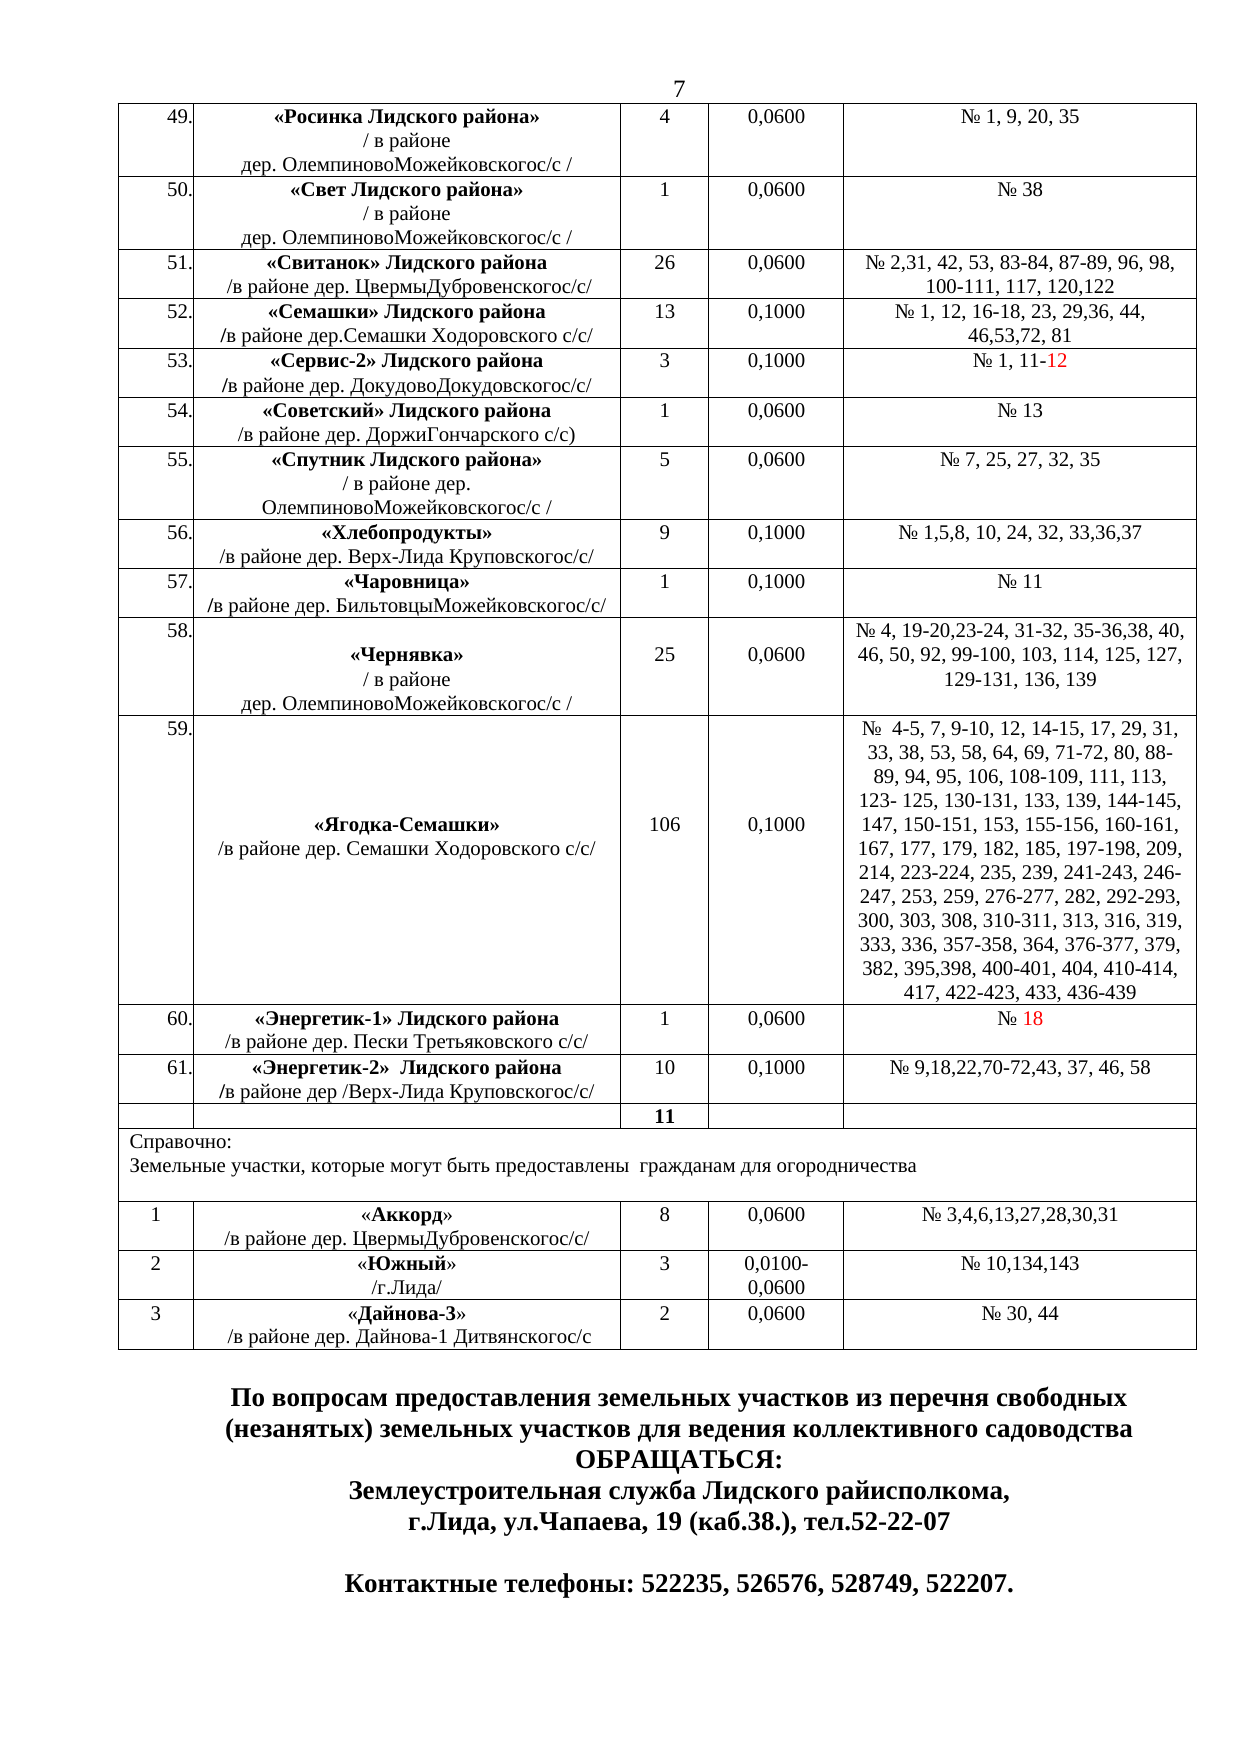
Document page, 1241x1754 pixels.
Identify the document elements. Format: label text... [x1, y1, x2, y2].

table_cell 4 [621, 104, 708, 176]
table_cell [119, 618, 193, 714]
table_cell [119, 104, 193, 176]
table_cell «Дайнова-3» /в районе дер. Дайнова-1 Дитвянскогос/с [194, 1300, 620, 1348]
text Землеустроительная служба Лидского райисполкома, [177, 1474, 1181, 1505]
table_cell 0,0100-0,0600 [709, 1251, 843, 1299]
table_cell «Хлебопродукты» /в районе дер. Верх-Лида Круповскогос/с/ [194, 520, 620, 568]
table_cell [119, 447, 193, 519]
table_cell № 11 [844, 569, 1196, 617]
text Контактные телефоны: 522235, 526576, 528749, 522207. [177, 1568, 1181, 1599]
table_cell «Свитанок» Лидского района /в районе дер. ЦвермыДубровенскогос/с/ [194, 250, 620, 298]
table_cell № 9,18,22,70-72,43, 37, 46, 58 [844, 1055, 1196, 1103]
table_cell 3 [119, 1300, 193, 1348]
table_cell «Чернявка» / в районе дер. ОлемпиновоМожейковскогос/с / [194, 618, 620, 714]
table_cell 0,0600 [709, 250, 843, 298]
table_cell № 4-5, 7, 9-10, 12, 14-15, 17, 29, 31, 33, 38, 53, 58, 64, 69, 71-72, 80, 88-89, 94, 95, 106, 108-109, 111, 113, 123- 125, 130-131, 133, 139, 144-145, 147, 150-151, 153, 155-156, 160-161, 167, 177, 179, 182, 185, 197-198, 209, 214, 223-224, 235, 239, 241-243, 246-247, 253, 259, 276-277, 282, 292-293, 300, 303, 308, 310-311, 313, 316, 319, 333, 336, 357-358, 364, 376-377, 379, 382, 395,398, 400-401, 404, 410-414, 417, 422-423, 433, 436-439 [844, 716, 1196, 1004]
table_cell 1 [621, 398, 708, 446]
table_cell 5 [621, 447, 708, 519]
table_cell № 1, 12, 16-18, 23, 29,36, 44, 46,53,72, 81 [844, 299, 1196, 347]
table_cell 25 [621, 618, 708, 714]
table_cell 0,1000 [709, 299, 843, 347]
table_cell № 1, 11-12 [844, 349, 1196, 397]
table_cell [709, 1104, 843, 1128]
table_cell № 1,5,8, 10, 24, 32, 33,36,37 [844, 520, 1196, 568]
table_cell № 4, 19-20,23-24, 31-32, 35-36,38, 40, 46, 50, 92, 99-100, 103, 114, 125, 127, 129-131, 136, 139 [844, 618, 1196, 714]
table_cell 0,0600 [709, 1202, 843, 1250]
table_cell 8 [621, 1202, 708, 1250]
table_cell 0,0600 [709, 177, 843, 249]
table_cell [119, 1055, 193, 1103]
table_cell 0,0600 [709, 1300, 843, 1348]
table_cell [119, 398, 193, 446]
table_cell «Росинка Лидского района» / в районе дер. ОлемпиновоМожейковскогос/с / [194, 104, 620, 176]
table_cell «Южный» /г.Лида/ [194, 1251, 620, 1299]
table_cell [119, 299, 193, 347]
table_cell № 2,31, 42, 53, 83-84, 87-89, 96, 98, 100-111, 117, 120,122 [844, 250, 1196, 298]
table_cell 0,0600 [709, 447, 843, 519]
table_cell 3 [621, 349, 708, 397]
table_cell 26 [621, 250, 708, 298]
table_cell № 1, 9, 20, 35 [844, 104, 1196, 176]
table_cell 1 [621, 1005, 708, 1053]
table_cell 13 [621, 299, 708, 347]
table_cell 0,1000 [709, 716, 843, 1004]
table_cell 106 [621, 716, 708, 1004]
text По вопросам предоставления земельных участков из перечня свободных (незанятых) земельных участков для ведения коллективного садоводства ОБРАЩАТЬСЯ: [177, 1381, 1181, 1474]
table_cell «Энергетик-2» Лидского района /в районе дер /Верх-Лида Круповскогос/с/ [194, 1055, 620, 1103]
table_cell № 10,134,143 [844, 1251, 1196, 1299]
table_cell 871 [621, 1104, 708, 1128]
table_cell «Спутник Лидского района» / в районе дер. ОлемпиновоМожейковскогос/с / [194, 447, 620, 519]
table_cell «Чаровница» /в районе дер. БильтовцыМожейковскогос/с/ [194, 569, 620, 617]
table_cell «Свет Лидского района» / в районе дер. ОлемпиновоМожейковскогос/с / [194, 177, 620, 249]
table_cell 0,1000 [709, 520, 843, 568]
table_cell 2 [119, 1251, 193, 1299]
table_cell «Семашки» Лидского района /в районе дер.Семашки Ходоровского с/с/ [194, 299, 620, 347]
table_cell № 13 [844, 398, 1196, 446]
table_cell 3 [621, 1251, 708, 1299]
table_cell «Ягодка-Семашки» /в районе дер. Семашки Ходоровского с/с/ [194, 716, 620, 1004]
table_cell 0,1000 [709, 349, 843, 397]
table_cell [119, 349, 193, 397]
table_cell 1 [119, 1202, 193, 1250]
table_cell [119, 177, 193, 249]
table_cell [119, 716, 193, 1004]
text г.Лида, ул.Чапаева, 19 (каб.38.), тел.52-22-07 [177, 1505, 1181, 1536]
table_cell 1 [621, 177, 708, 249]
table_cell 0,0600 [709, 618, 843, 714]
table_cell № 18 [844, 1005, 1196, 1053]
table_cell [119, 250, 193, 298]
table_cell Справочно: Земельные участки, которые могут быть предоставлены гражданам для огородничества [119, 1129, 1196, 1201]
table_cell [119, 1104, 193, 1128]
table_cell «Советский» Лидского района /в районе дер. ДоржиГончарского с/с) [194, 398, 620, 446]
table_cell «Сервис-2» Лидского района /в районе дер. ДокудовоДокудовскогос/с/ [194, 349, 620, 397]
table_cell 2 [621, 1300, 708, 1348]
table_cell № 3,4,6,13,27,28,30,31 [844, 1202, 1196, 1250]
table_cell 0,0600 [709, 104, 843, 176]
table_cell 0,1000 [709, 569, 843, 617]
table_cell [844, 1104, 1196, 1128]
table_cell [119, 520, 193, 568]
table_cell 0,0600 [709, 398, 843, 446]
table_cell 9 [621, 520, 708, 568]
table_cell [119, 1005, 193, 1053]
table_cell 10 [621, 1055, 708, 1103]
table_cell 0,0600 [709, 1005, 843, 1053]
table_cell № 30, 44 [844, 1300, 1196, 1348]
table_cell [119, 569, 193, 617]
table_cell № 38 [844, 177, 1196, 249]
table_cell 1 [621, 569, 708, 617]
table_cell [194, 1104, 620, 1128]
table_cell «Аккорд» /в районе дер. ЦвермыДубровенскогос/с/ [194, 1202, 620, 1250]
table_cell № 7, 25, 27, 32, 35 [844, 447, 1196, 519]
table_cell «Энергетик-1» Лидского района /в районе дер. Пески Третьяковского с/с/ [194, 1005, 620, 1053]
table_cell 0,1000 [709, 1055, 843, 1103]
